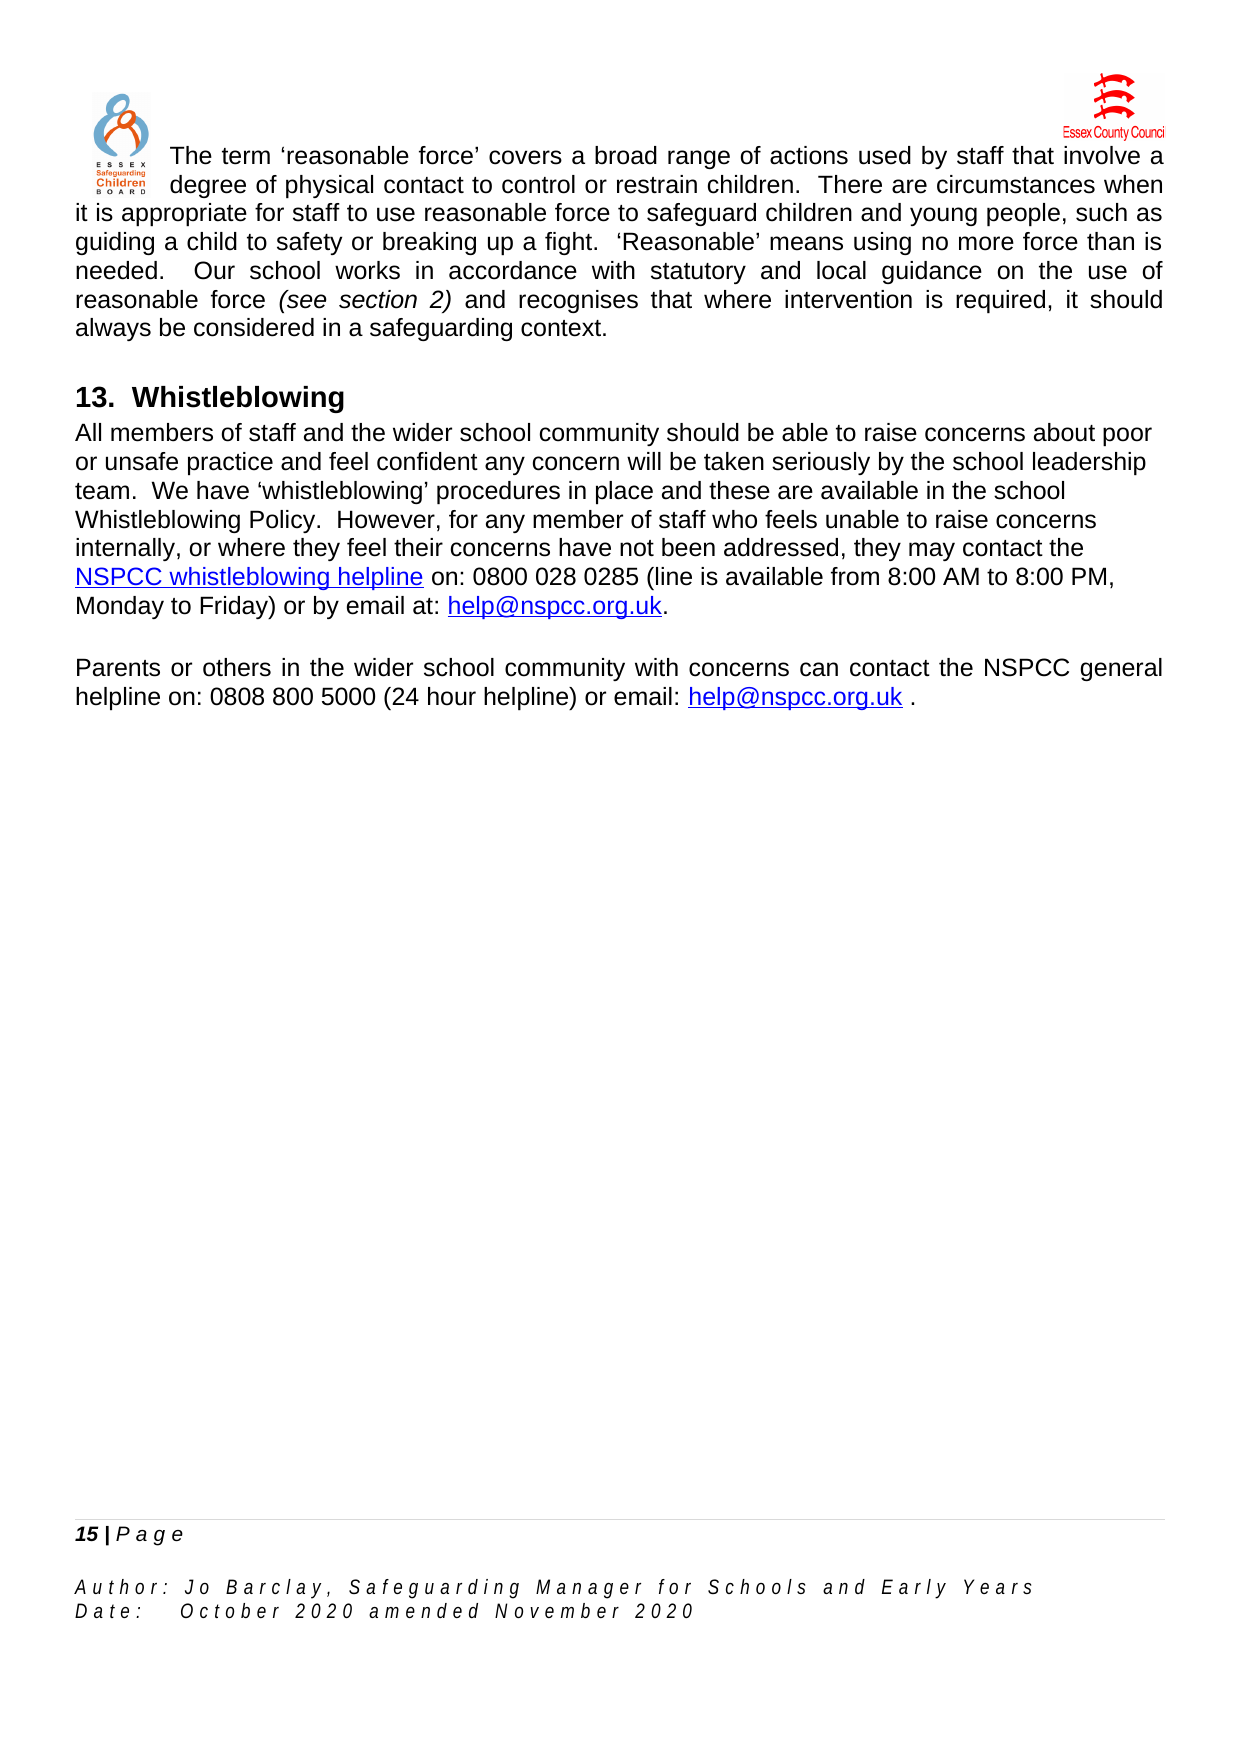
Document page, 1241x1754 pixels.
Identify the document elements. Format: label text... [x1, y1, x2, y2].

picture [1063, 73, 1166, 141]
text All members of staff and the wider school community should be able to raise concerns about poor or unsafe practice and feel confident any concern will be taken seriously by the school leadership team. We have ‘whistleblowing’ procedures in place and these are available in the school Whistleblowing Policy. However, for any member of staff who feels unable to raise concerns internally, or where they feel their concerns have not been addressed, they may contact the NSPCC whistleblowing helpline on: 0800 028 0285 (line is available from 8:00 AM to 8:00 PM, Monday to Friday) or by email at: help@nspcc.org.uk. [75, 418, 1165, 648]
picture [92, 92, 151, 141]
text The term ‘reasonable force’ covers a broad range of actions used by staff that involve a degree of physical contact to control or restrain children. There are circumstances when it is appropriate for staff to use reasonable force to safeguard children and young people, such as guiding a child to safety or breaking up a fight. ‘Reasonable’ means using no more force than is needed. Our school works in accordance with statutory and local guidance on the use of reasonable force (see section 2) and recognises that where intervention is required, it should always be considered in a safeguarding context. [75, 141, 1165, 342]
text Parents or others in the wider school community with concerns can contact the NSPCC general helpline on: 0808 800 5000 (24 hour helpline) or email: help@nspcc.org.uk . [75, 653, 1165, 711]
text 13. Whistleblowing [75, 380, 1165, 414]
